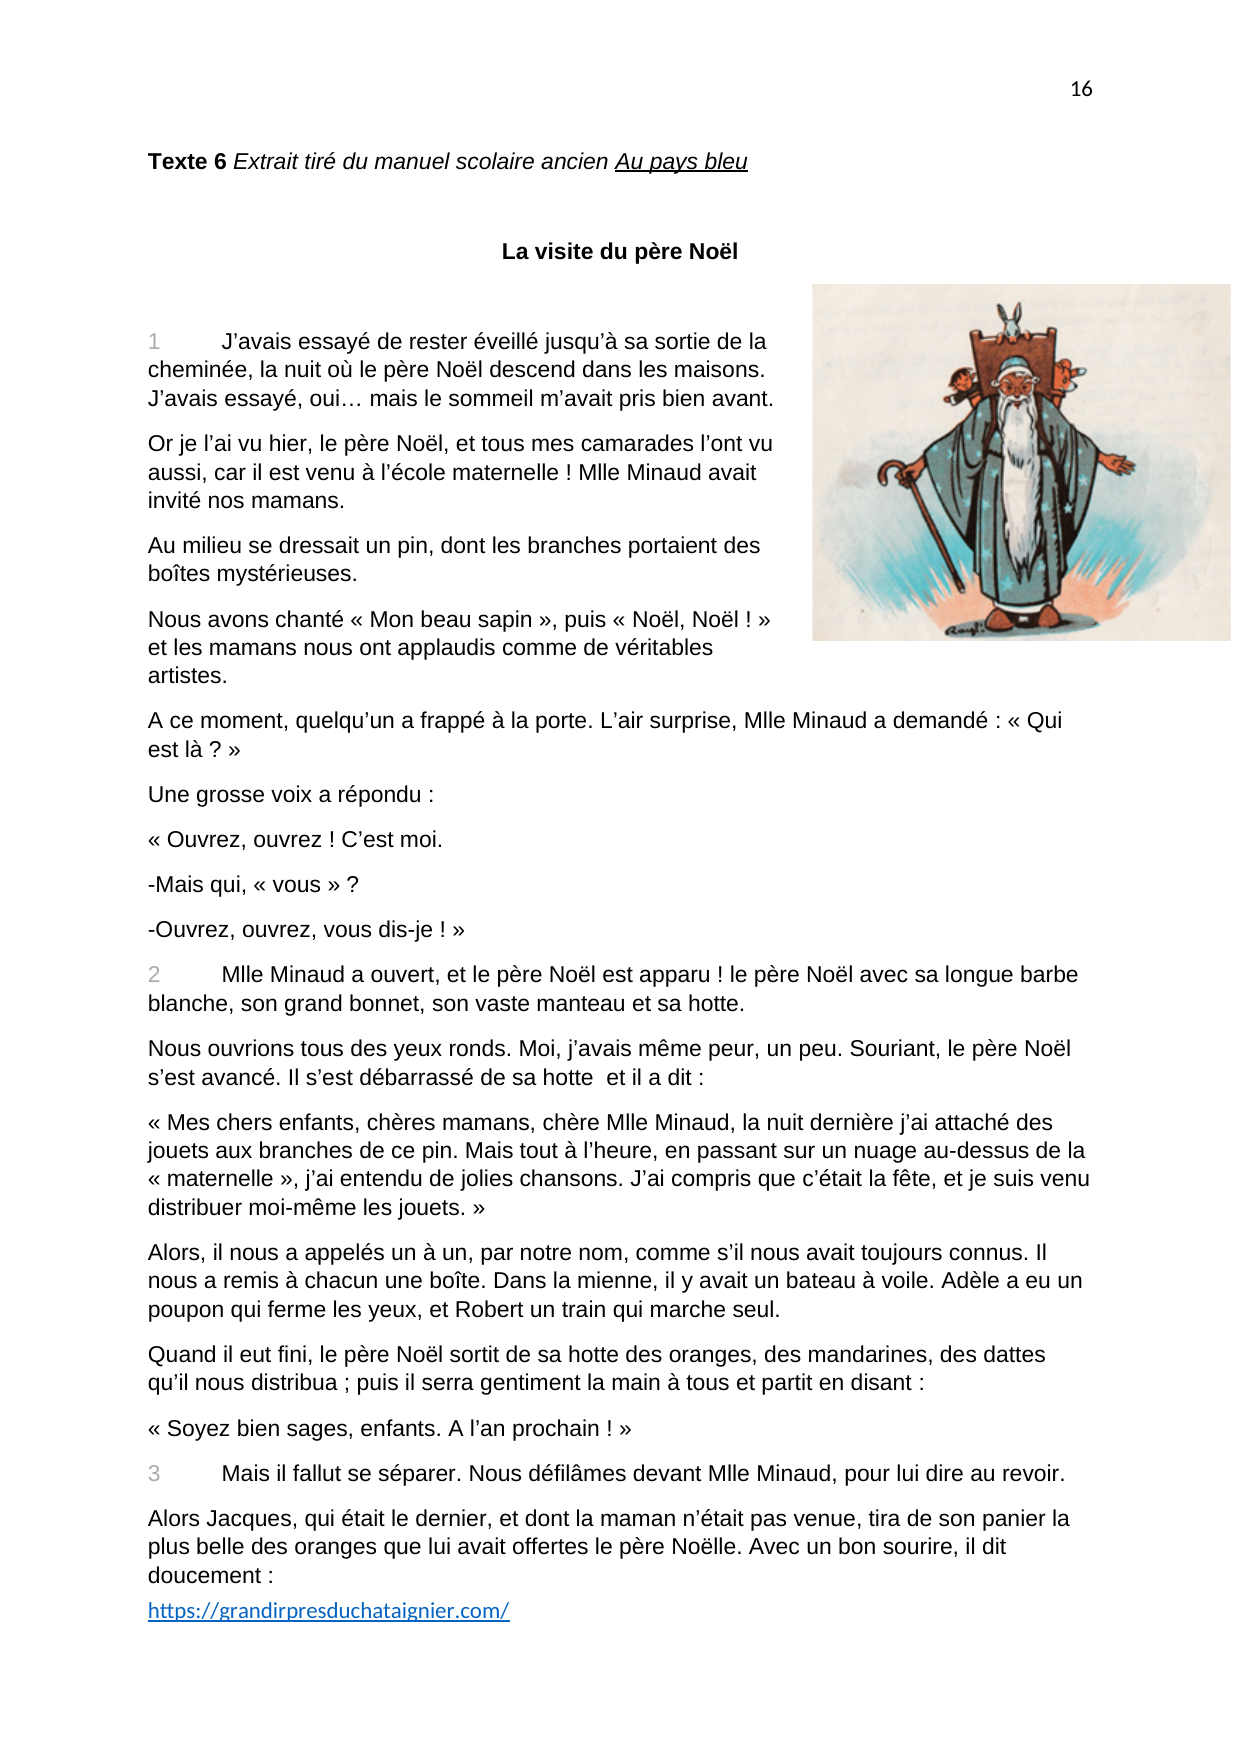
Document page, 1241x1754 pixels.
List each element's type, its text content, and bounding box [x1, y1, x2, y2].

text Nous ouvrions tous des yeux ronds. Moi, j’avais même peur, un peu. Souriant, le père Noël s’est avancé. Il s’est débarrassé de sa hotte et il a dit : [148, 1035, 1093, 1090]
text A ce moment, quelqu’un a frappé à la porte. L’air surprise, Mlle Minaud a demandé : « Qui est là ? » [148, 707, 1093, 762]
text 1 J’avais essayé de rester éveillé jusqu’à sa sortie de la cheminée, la nuit où le père Noël descend dans les maisons. J’avais essayé, oui… mais le sommeil m’avait pris bien avant. [148, 328, 812, 411]
text La visite du père Noël [148, 238, 1093, 264]
text « Soyez bien sages, enfants. A l’an prochain ! » [148, 1414, 1093, 1441]
text « Mes chers enfants, chères mamans, chère Mlle Minaud, la nuit dernière j’ai attaché des jouets aux branches de ce pin. Mais tout à l’heure, en passant sur un nuage au-dessus de la « maternelle », j’ai entendu de jolies chansons. J’ai compris que c’était la fête, et je suis venu distribuer moi-même les jouets. » [148, 1108, 1093, 1220]
text Alors Jacques, qui était le dernier, et dont la maman n’était pas venue, tira de son panier la plus belle des oranges que lui avait offertes le père Noëlle. Avec un bon sourire, il dit doucement : [148, 1505, 1093, 1588]
text 3 Mais il fallut se séparer. Nous défilâmes devant Mlle Minaud, pour lui dire au revoir. [148, 1459, 1093, 1486]
text Alors, il nous a appelés un à un, par notre nom, comme s’il nous avait toujours connus. Il nous a remis à chacun une boîte. Dans la mienne, il y avait un bateau à voile. Adèle a eu un poupon qui ferme les yeux, et Robert un train qui marche seul. [148, 1239, 1093, 1322]
picture [812, 284, 1231, 641]
text -Ouvrez, ouvrez, vous dis-je ! » [148, 916, 1093, 943]
text Au milieu se dressait un pin, dont les branches portaient des boîtes mystérieuses. [148, 532, 812, 587]
text Quand il eut fini, le père Noël sortit de sa hotte des oranges, des mandarines, des dattes qu’il nous distribua ; puis il serra gentiment la main à tous et partit en disant : [148, 1341, 1093, 1396]
text « Ouvrez, ouvrez ! C’est moi. [148, 826, 1093, 852]
text Texte 6 Extrait tiré du manuel scolaire ancien Au pays bleu [148, 148, 1093, 174]
text Une grosse voix a répondu : [148, 781, 1093, 807]
text -Mais qui, « vous » ? [148, 871, 1093, 898]
text Nous avons chanté « Mon beau sapin », puis « Noël, Noël ! » et les mamans nous ont applaudis comme de véritables artistes. [148, 606, 1093, 689]
text Or je l’ai vu hier, le père Noël, et tous mes camarades l’ont vu aussi, car il est venu à l’école maternelle ! Mlle Minaud avait invité nos mamans. [148, 430, 812, 513]
text 2 Mlle Minaud a ouvert, et le père Noël est apparu ! le père Noël avec sa longue barbe blanche, son grand bonnet, son vaste manteau et sa hotte. [148, 961, 1093, 1016]
